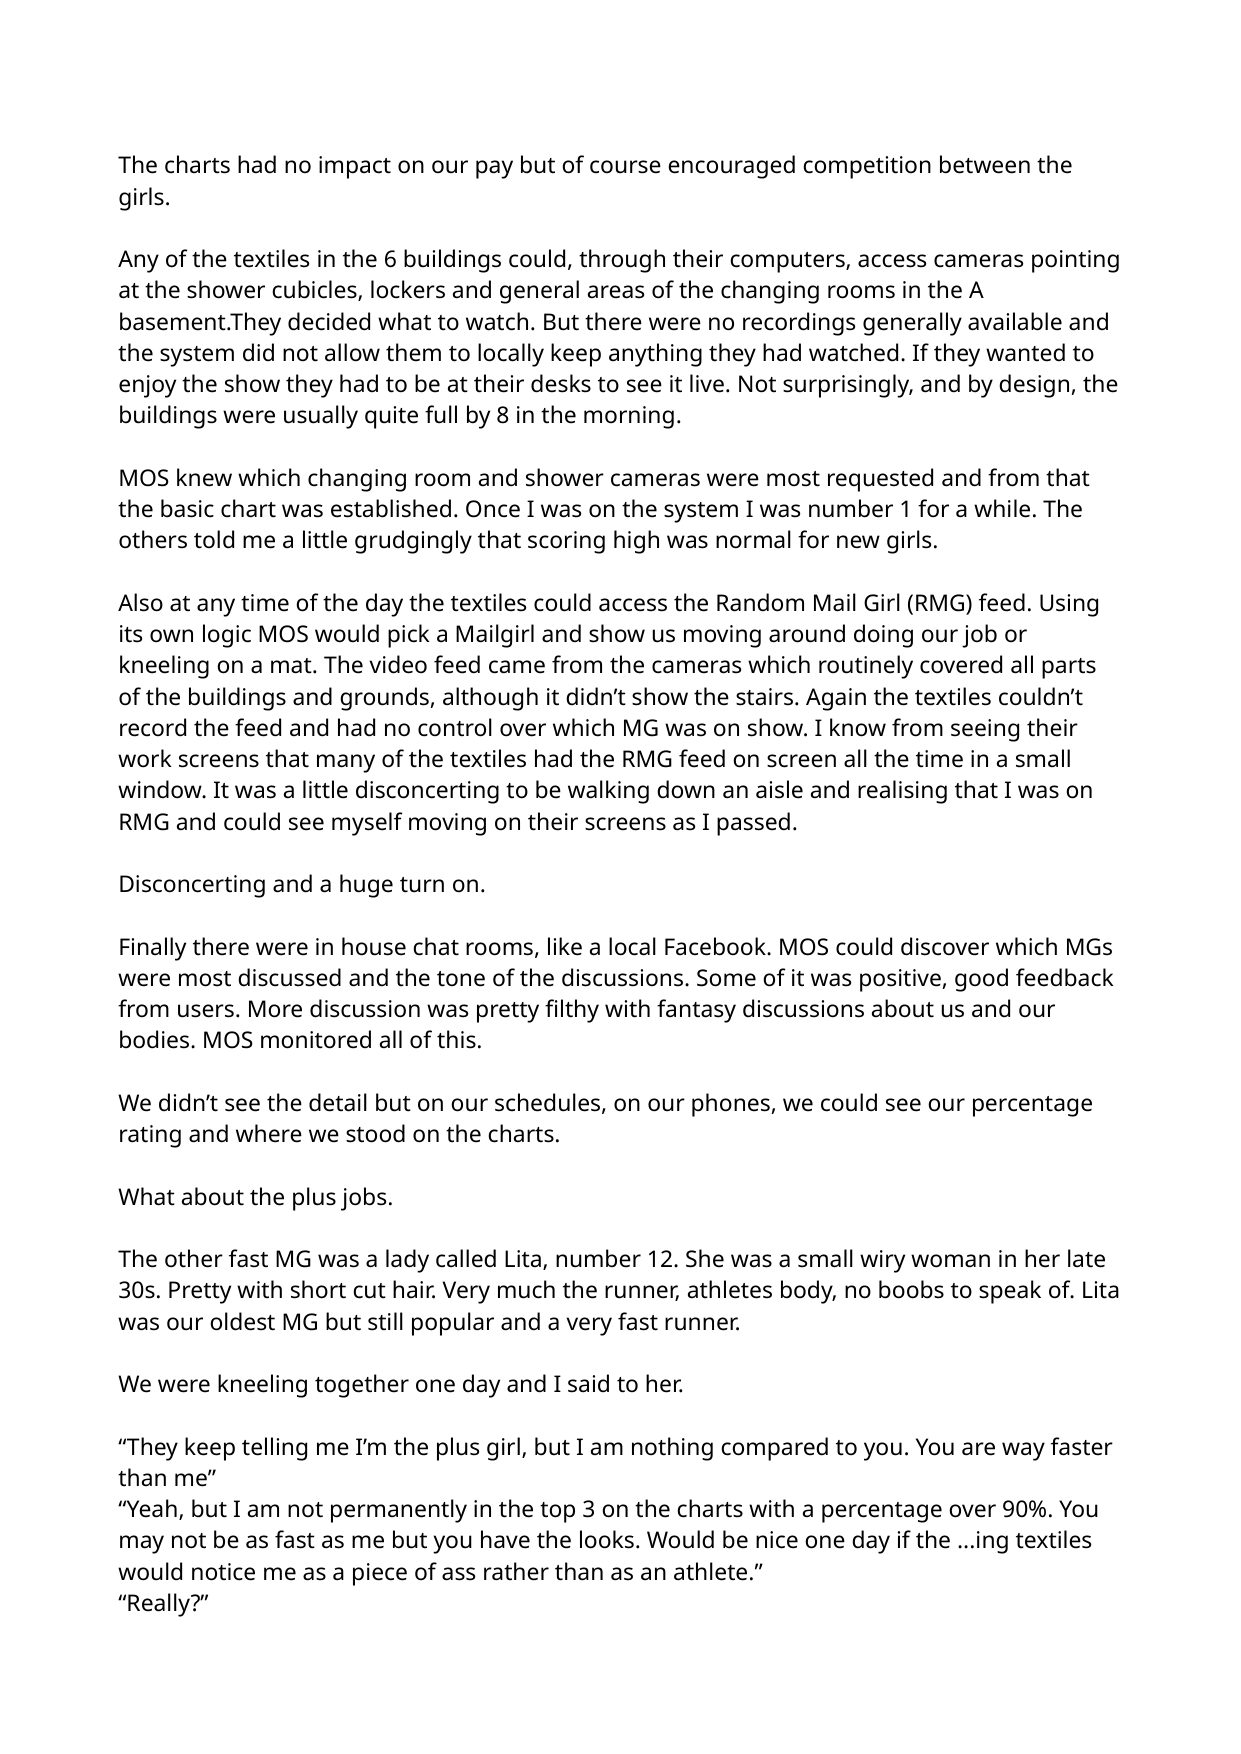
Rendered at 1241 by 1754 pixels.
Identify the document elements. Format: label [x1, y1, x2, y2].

text [118, 118, 1122, 1618]
